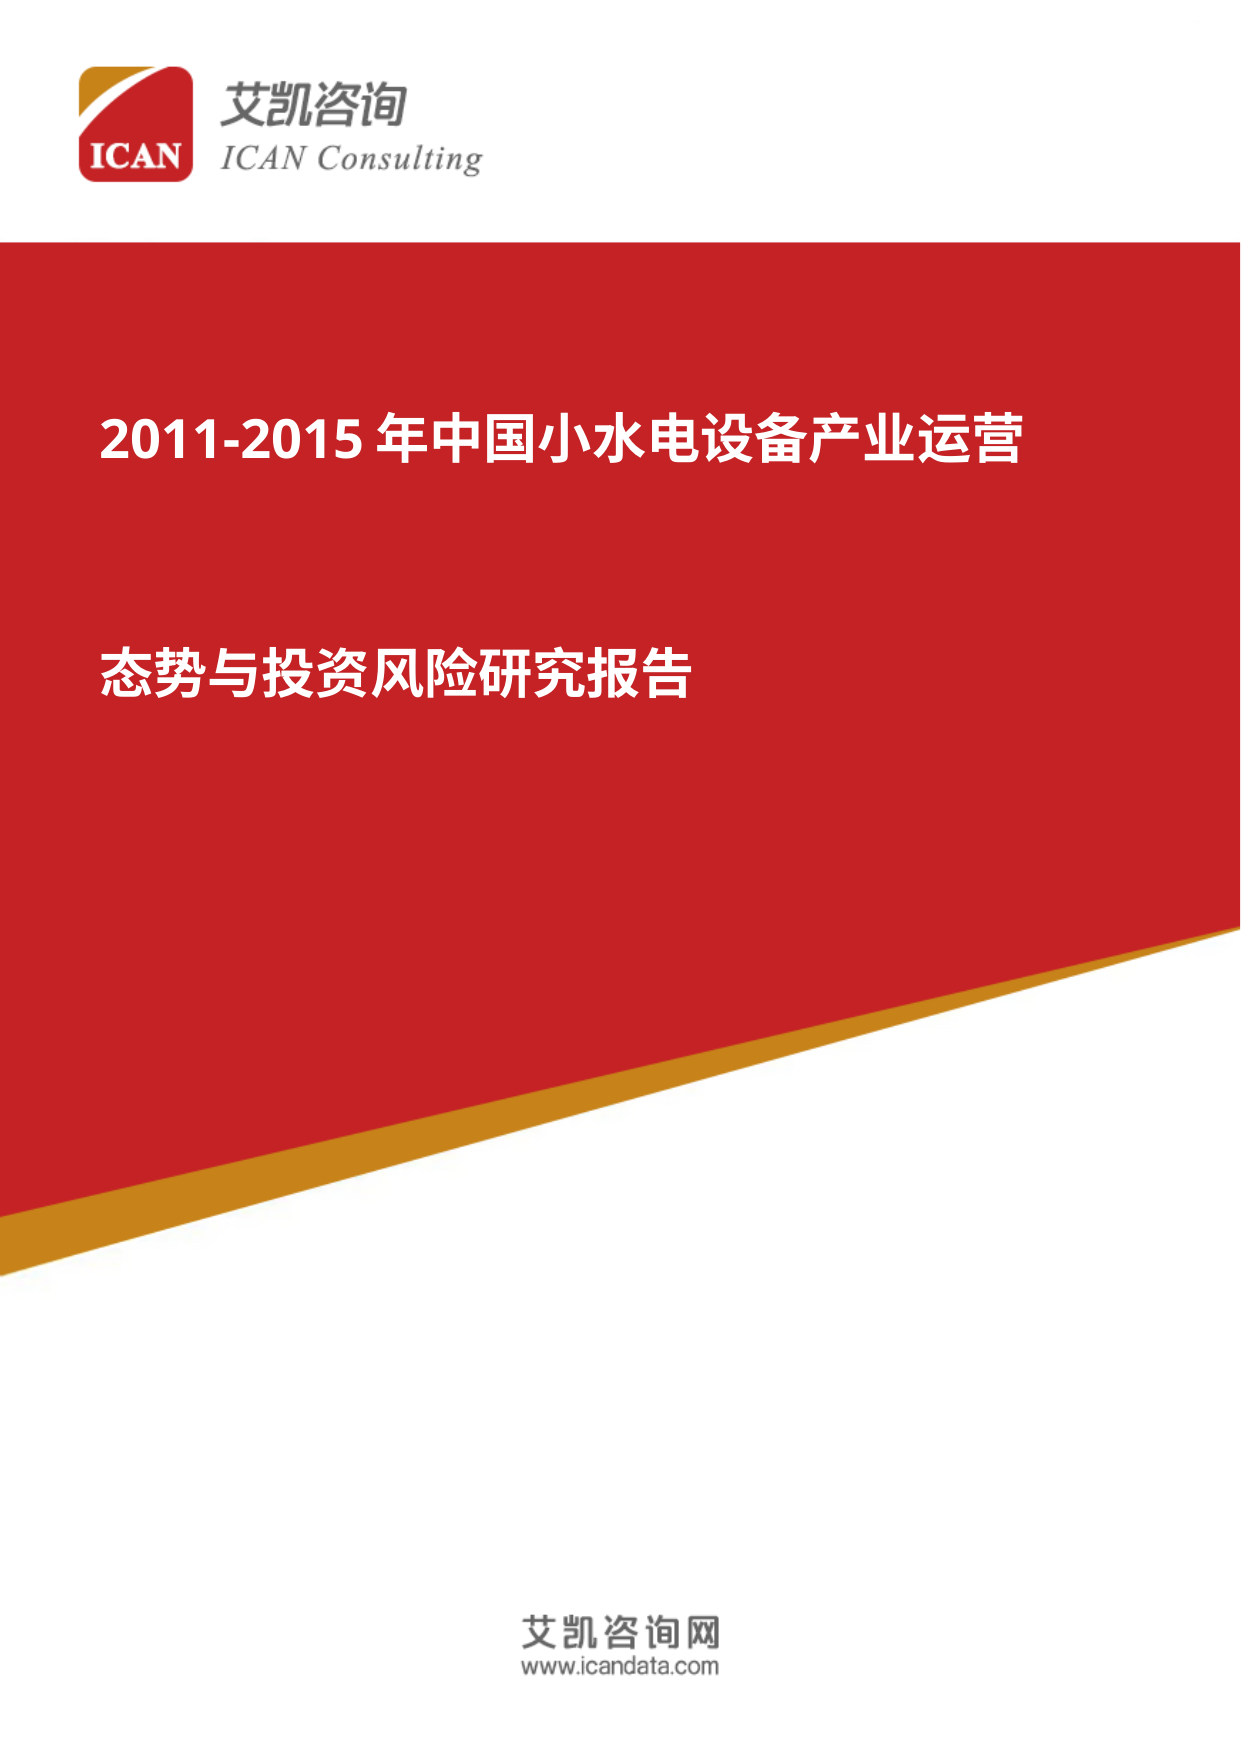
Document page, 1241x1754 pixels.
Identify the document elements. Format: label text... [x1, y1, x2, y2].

subtitle 2011-2015年中国小水电设备产业运营态势与投资风险研究报告 [99, 386, 1053, 718]
picture [0, 5, 1241, 1754]
